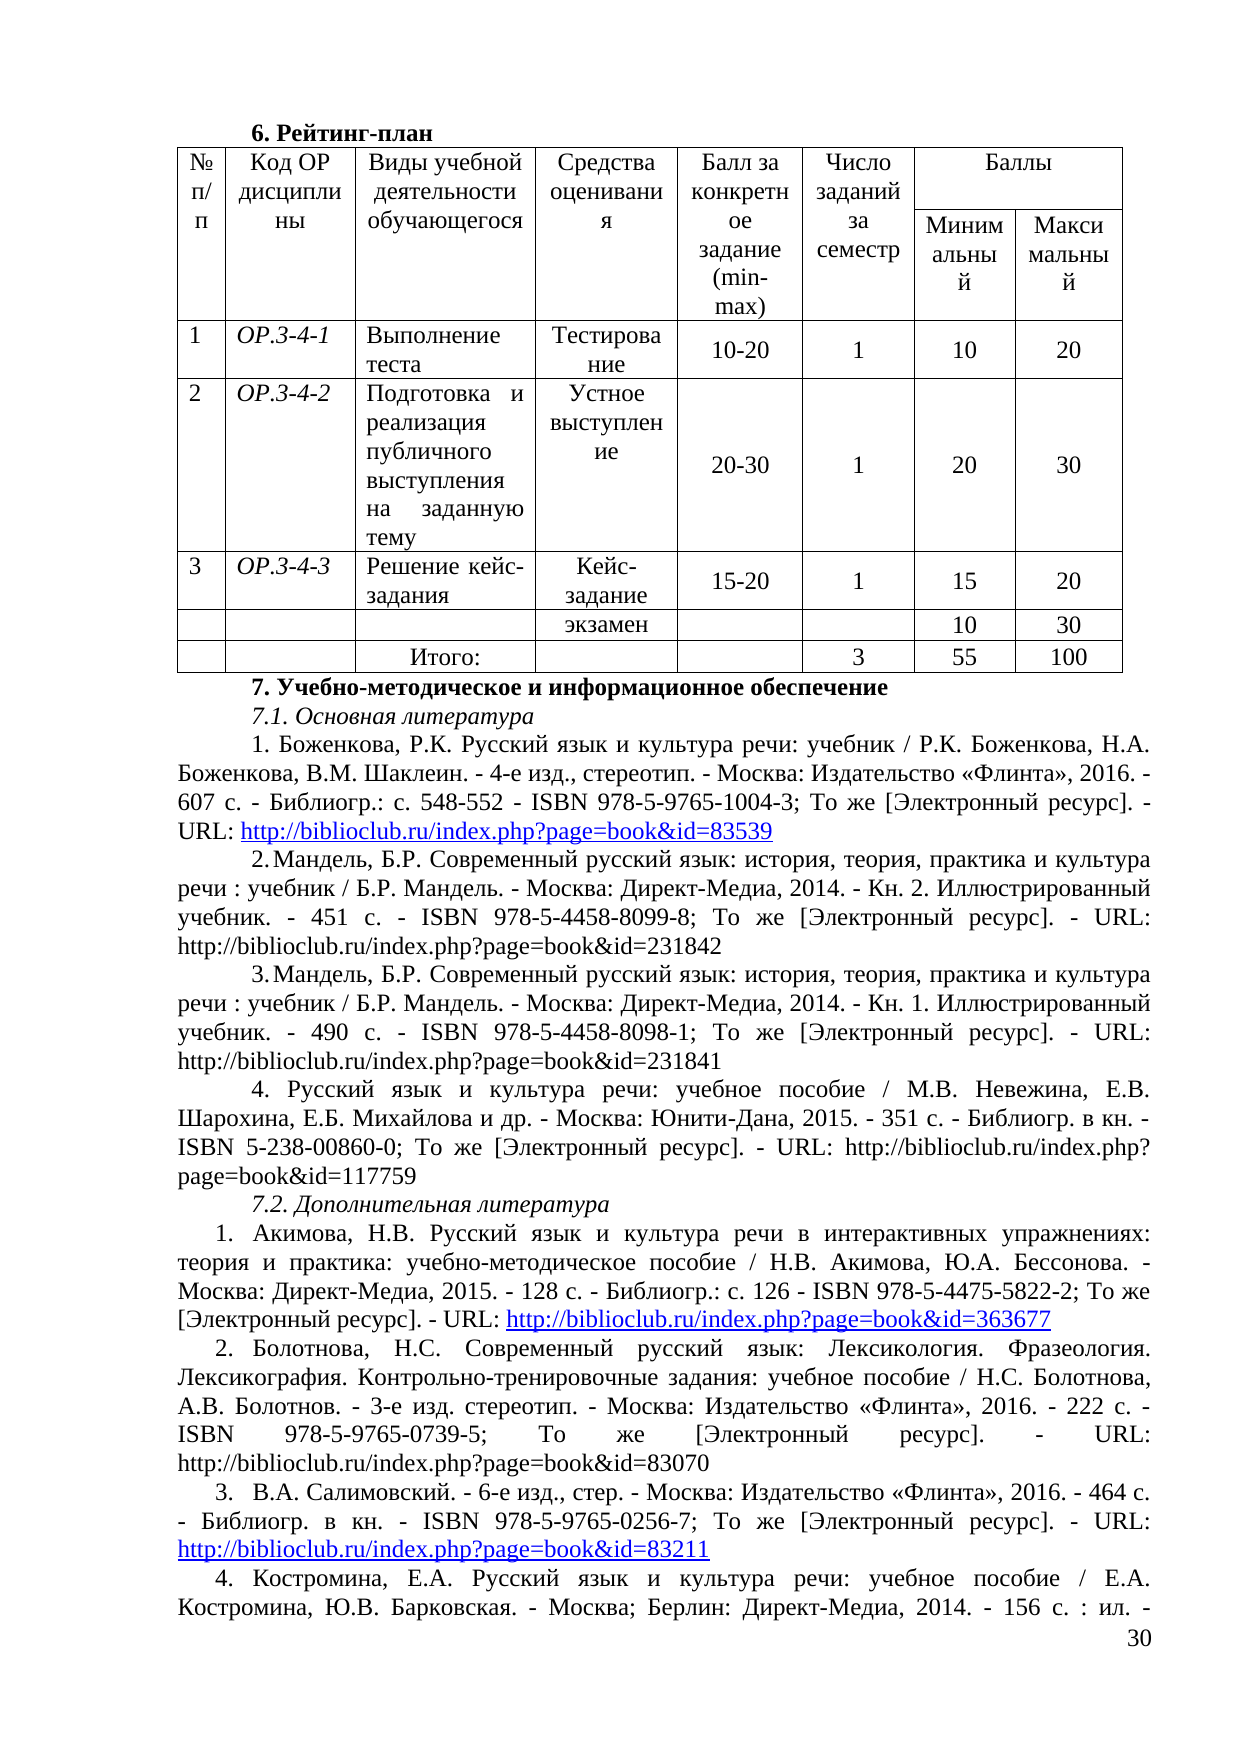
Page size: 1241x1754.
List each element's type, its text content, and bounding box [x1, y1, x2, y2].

table_cell [803, 610, 914, 640]
table_cell ОР.3-4-2 [226, 379, 355, 551]
table_header Код ОР дисциплины [226, 148, 355, 320]
table_cell Минимальный [915, 210, 1015, 320]
list В.А. Салимовский. - 6-е изд., стер. - Москва: Издательство «Флинта», 2016. - 464 с. - Библиогр. в кн. - ISBN 978-5-9765-0256-7; То же [Электронный ресурс]. - URL: http://biblioclub.ru/index.php?page=book&id=83211 [177, 1477, 1152, 1563]
table_header Балл за конкретное задание (min-max) [678, 148, 802, 320]
table_cell Тестирование [536, 321, 677, 378]
table_cell 100 [1016, 641, 1122, 671]
table_cell 3 [803, 641, 914, 671]
table_cell [178, 610, 225, 640]
text 2. Мандель, Б.Р. Современный русский язык: история, теория, практика и культура речи : учебник / Б.Р. Мандель. - Москва: Директ-Медиа, 2014. - Кн. 2. Иллюстрированный учебник. - 451 с. - ISBN 978-5-4458-8099-8; То же [Электронный ресурс]. - URL: http://biblioclub.ru/index.php?page=book&id=231842 [177, 844, 1152, 959]
table_cell ОР.3-4-1 [226, 321, 355, 378]
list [177, 1563, 1152, 1621]
table_header Виды учебной деятельности обучающегося [356, 148, 535, 320]
table_cell 20 [1016, 552, 1122, 609]
text 1. Боженкова, Р.К. Русский язык и культура речи: учебник / Р.К. Боженкова, Н.А. Боженкова, В.М. Шаклеин. - 4-е изд., стереотип. - Москва: Издательство «Флинта», 2016. - 607 с. - Библиогр.: с. 548-552 - ISBN 978-5-9765-1004-3; То же [Электронный ресурс]. - URL: http://biblioclub.ru/index.php?page=book&id=83539 [177, 729, 1152, 844]
table_cell 10-20 [678, 321, 802, 378]
table_cell 15 [915, 552, 1015, 609]
list Акимова, Н.В. Русский язык и культура речи в интерактивных упражнениях: теория и практика: учебно-методическое пособие / Н.В. Акимова, Ю.А. Бессонова. - Москва: Директ-Медиа, 2015. - 128 с. - Библиогр.: с. 126 - ISBN 978-5-4475-5822-2; То же [Электронный ресурс]. - URL: http://biblioclub.ru/index.php?page=book&id=363677 [177, 1218, 1152, 1333]
table_cell Подготовка и реализация публичного выступления на заданную тему [356, 379, 535, 551]
table_header Средства оценивания [536, 148, 677, 320]
table_cell [178, 641, 225, 671]
table_cell ОР.3-4-3 [226, 552, 355, 609]
table_cell Устное выступление [536, 379, 677, 551]
table_cell экзамен [536, 610, 677, 640]
table_cell [678, 641, 802, 671]
table_cell 20-30 [678, 379, 802, 551]
text 7.1. Основная литература [177, 701, 1152, 729]
table_cell 1 [803, 321, 914, 378]
table_cell [356, 610, 535, 640]
table_cell 20 [915, 379, 1015, 551]
text 7. Учебно-методическое и информационное обеспечение [177, 672, 1152, 701]
table_header Баллы [915, 148, 1122, 209]
table_header № п/п [178, 148, 225, 320]
table_cell [536, 641, 677, 671]
table_cell 55 [915, 641, 1015, 671]
table_cell 1 [803, 552, 914, 609]
text 3. Мандель, Б.Р. Современный русский язык: история, теория, практика и культура речи : учебник / Б.Р. Мандель. - Москва: Директ-Медиа, 2014. - Кн. 1. Иллюстрированный учебник. - 490 с. - ISBN 978-5-4458-8098-1; То же [Электронный ресурс]. - URL: http://biblioclub.ru/index.php?page=book&id=231841 [177, 959, 1152, 1074]
table_cell Итого: [356, 641, 535, 671]
table_cell [226, 641, 355, 671]
text 4. Русский язык и культура речи: учебное пособие / М.В. Невежина, Е.В. Шарохина, Е.Б. Михайлова и др. - Москва: Юнити-Дана, 2015. - 351 с. - Библиогр. в кн. - ISBN 5-238-00860-0; То же [Электронный ресурс]. - URL: http://biblioclub.ru/index.php?page=book&id=117759 [177, 1074, 1152, 1189]
table_cell Выполнение теста [356, 321, 535, 378]
text 6. Рейтинг-план [177, 118, 1152, 147]
list Болотнова, Н.С. Современный русский язык: Лексикология. Фразеология. Лексикография. Контрольно-тренировочные задания: учебное пособие / Н.С. Болотнова, А.В. Болотнов. - 3-е изд. стереотип. - Москва: Издательство «Флинта», 2016. - 222 с. - ISBN 978-5-9765-0739-5; То же [Электронный ресурс]. - URL: http://biblioclub.ru/index.php?page=book&id=83070 [177, 1333, 1152, 1477]
table_cell 2 [178, 379, 225, 551]
table_cell [226, 610, 355, 640]
table_cell 30 [1016, 379, 1122, 551]
table_cell 15-20 [678, 552, 802, 609]
table_cell Максимальный [1016, 210, 1122, 320]
table_cell [678, 610, 802, 640]
table_cell Решение кейс-задания [356, 552, 535, 609]
table_cell 20 [1016, 321, 1122, 378]
table_header Число заданий за семестр [803, 148, 914, 320]
table_cell 1 [178, 321, 225, 378]
table_cell 1 [803, 379, 914, 551]
table_cell 30 [1016, 610, 1122, 640]
table_cell 10 [915, 321, 1015, 378]
table_cell 3 [178, 552, 225, 609]
table_cell Кейс-задание [536, 552, 677, 609]
text 7.2. Дополнительная литература [177, 1189, 1152, 1218]
table_cell 10 [915, 610, 1015, 640]
